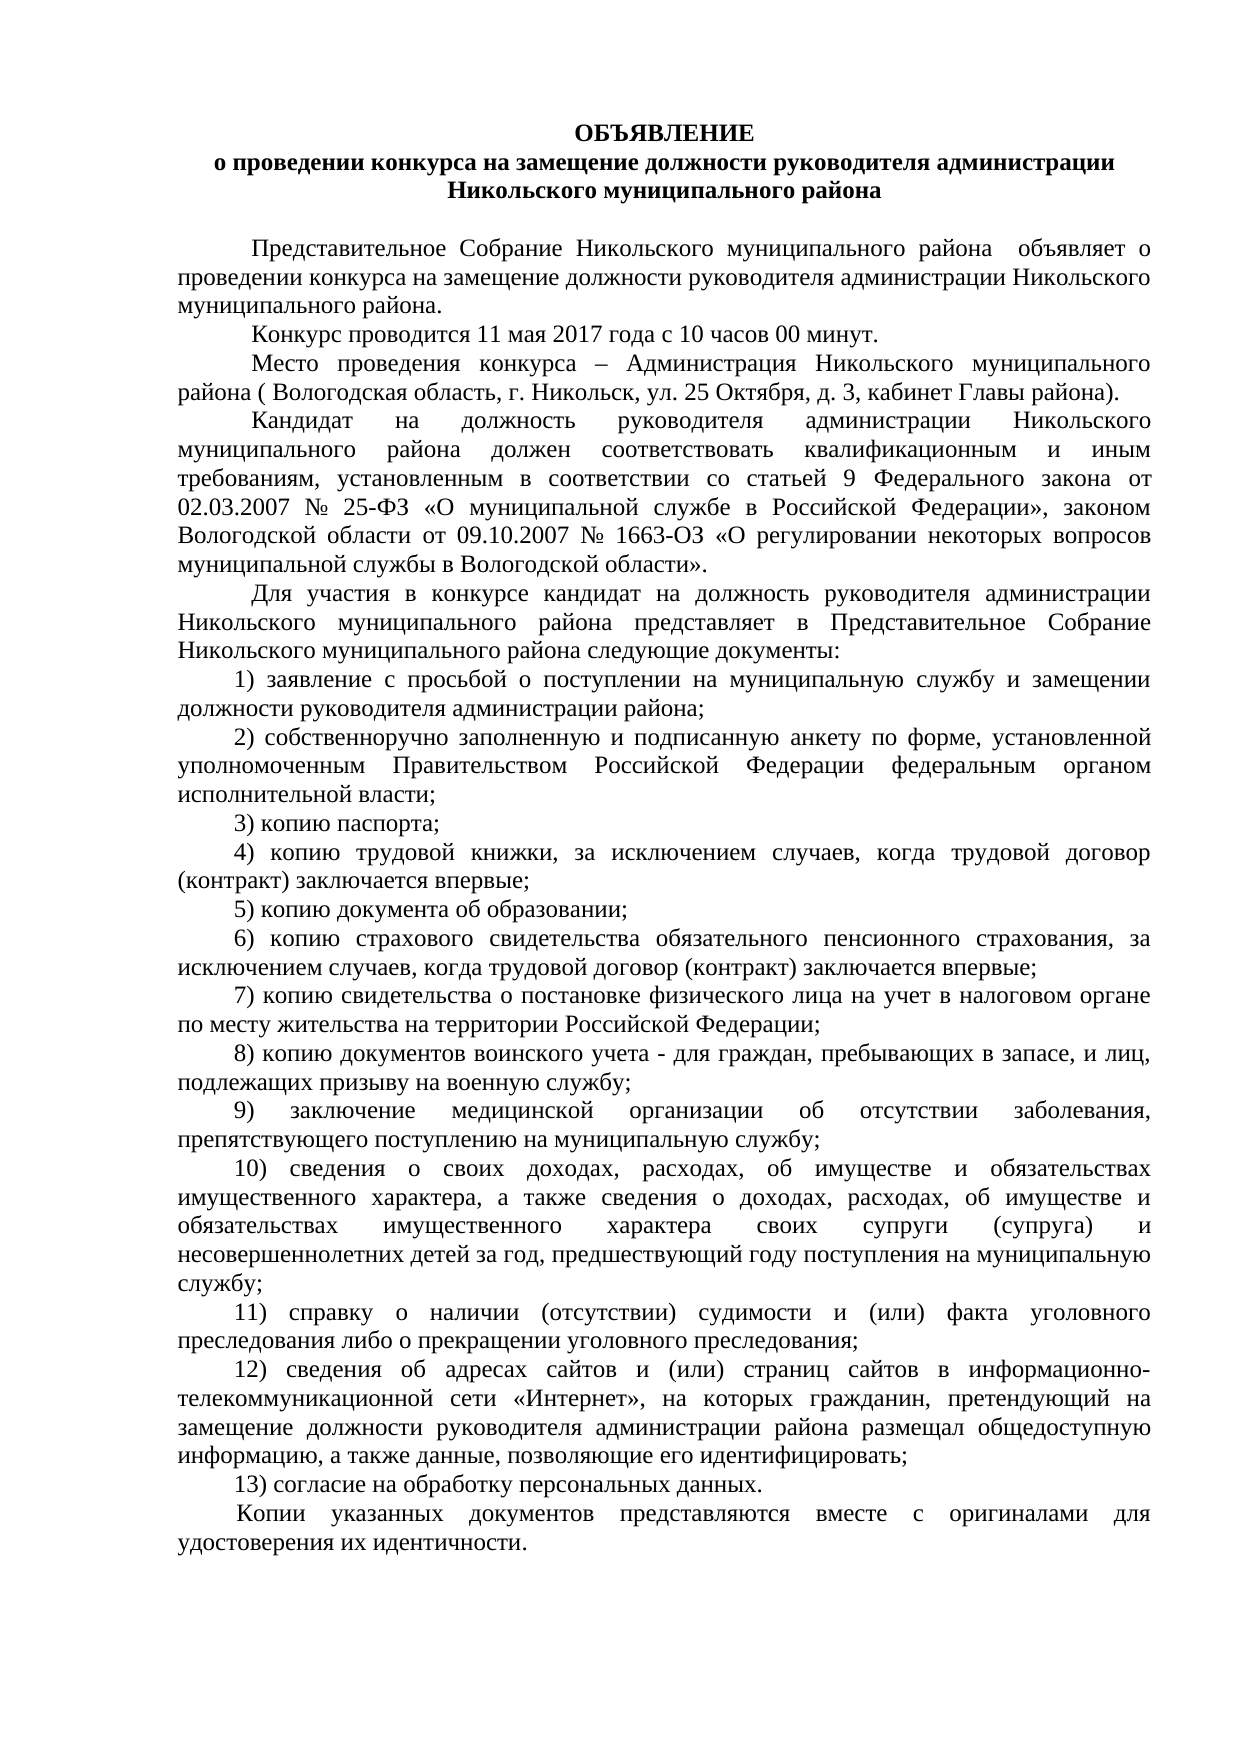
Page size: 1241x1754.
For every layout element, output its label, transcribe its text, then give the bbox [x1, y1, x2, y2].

text 9) заключение медицинской организации об отсутствии заболевания, препятствующего поступлению на муниципальную службу; [177, 1096, 1152, 1153]
text Для участия в конкурсе кандидат на должность руководителя администрации Никольского муниципального района представляет в Представительное Собрание Никольского муниципального района следующие документы: [177, 578, 1152, 664]
text Конкурс проводится 11 мая 2017 года с 10 часов 00 минут. [177, 319, 1152, 348]
text 11) справку о наличии (отсутствии) судимости и (или) факта уголовного преследования либо о прекращении уголовного преследования; [177, 1297, 1152, 1354]
text 1) заявление с просьбой о поступлении на муниципальную службу и замещении должности руководителя администрации района; [177, 664, 1152, 722]
text Кандидат на должность руководителя администрации Никольского муниципального района должен соответствовать квалификационным и иным требованиям, установленным в соответствии со статьей 9 Федерального закона от 02.03.2007 № 25-ФЗ «О муниципальной службе в Российской Федерации», законом Вологодской области от 09.10.2007 № 1663-ОЗ «О регулировании некоторых вопросов муниципальной службы в Вологодской области». [177, 406, 1152, 578]
text Место проведения конкурса – Администрация Никольского муниципального района ( Вологодская область, г. Никольск, ул. 25 Октября, д. 3, кабинет Главы района). [177, 348, 1152, 406]
text 3) копию паспорта; [177, 808, 1152, 837]
text 13) согласие на обработку персональных данных. [177, 1469, 1152, 1498]
text 2) собственноручно заполненную и подписанную анкету по форме, установленной уполномоченным Правительством Российской Федерации федеральным органом исполнительной власти; [177, 722, 1152, 808]
text 12) сведения об адресах сайтов и (или) страниц сайтов в информационно-телекоммуникационной сети «Интернет», на которых гражданин, претендующий на замещение должности руководителя администрации района размещал общедоступную информацию, а также данные, позволяющие его идентифицировать; [177, 1354, 1152, 1469]
text 5) копию документа об образовании; [177, 894, 1152, 923]
text 7) копию свидетельства о постановке физического лица на учет в налоговом органе по месту жительства на территории Российской Федерации; [177, 981, 1152, 1038]
text 6) копию страхового свидетельства обязательного пенсионного страхования, за исключением случаев, когда трудовой договор (контракт) заключается впервые; [177, 923, 1152, 981]
text Копии указанных документов представляются вместе с оригиналами для удостоверения их идентичности. [177, 1498, 1152, 1556]
text Представительное Собрание Никольского муниципального района объявляет о проведении конкурса на замещение должности руководителя администрации Никольского муниципального района. [177, 233, 1152, 319]
text ОБЪЯВЛЕНИЕ [177, 118, 1152, 147]
text 10) сведения о своих доходах, расходах, об имуществе и обязательствах имущественного характера, а также сведения о доходах, расходах, об имуществе и обязательствах имущественного характера своих супруги (супруга) и несовершеннолетних детей за год, предшествующий году поступления на муниципальную службу; [177, 1153, 1152, 1297]
text о проведении конкурса на замещение должности руководителя администрации Никольского муниципального района [177, 147, 1152, 204]
text 4) копию трудовой книжки, за исключением случаев, когда трудовой договор (контракт) заключается впервые; [177, 837, 1152, 894]
text 8) копию документов воинского учета - для граждан, пребывающих в запасе, и лиц, подлежащих призыву на военную службу; [177, 1038, 1152, 1096]
